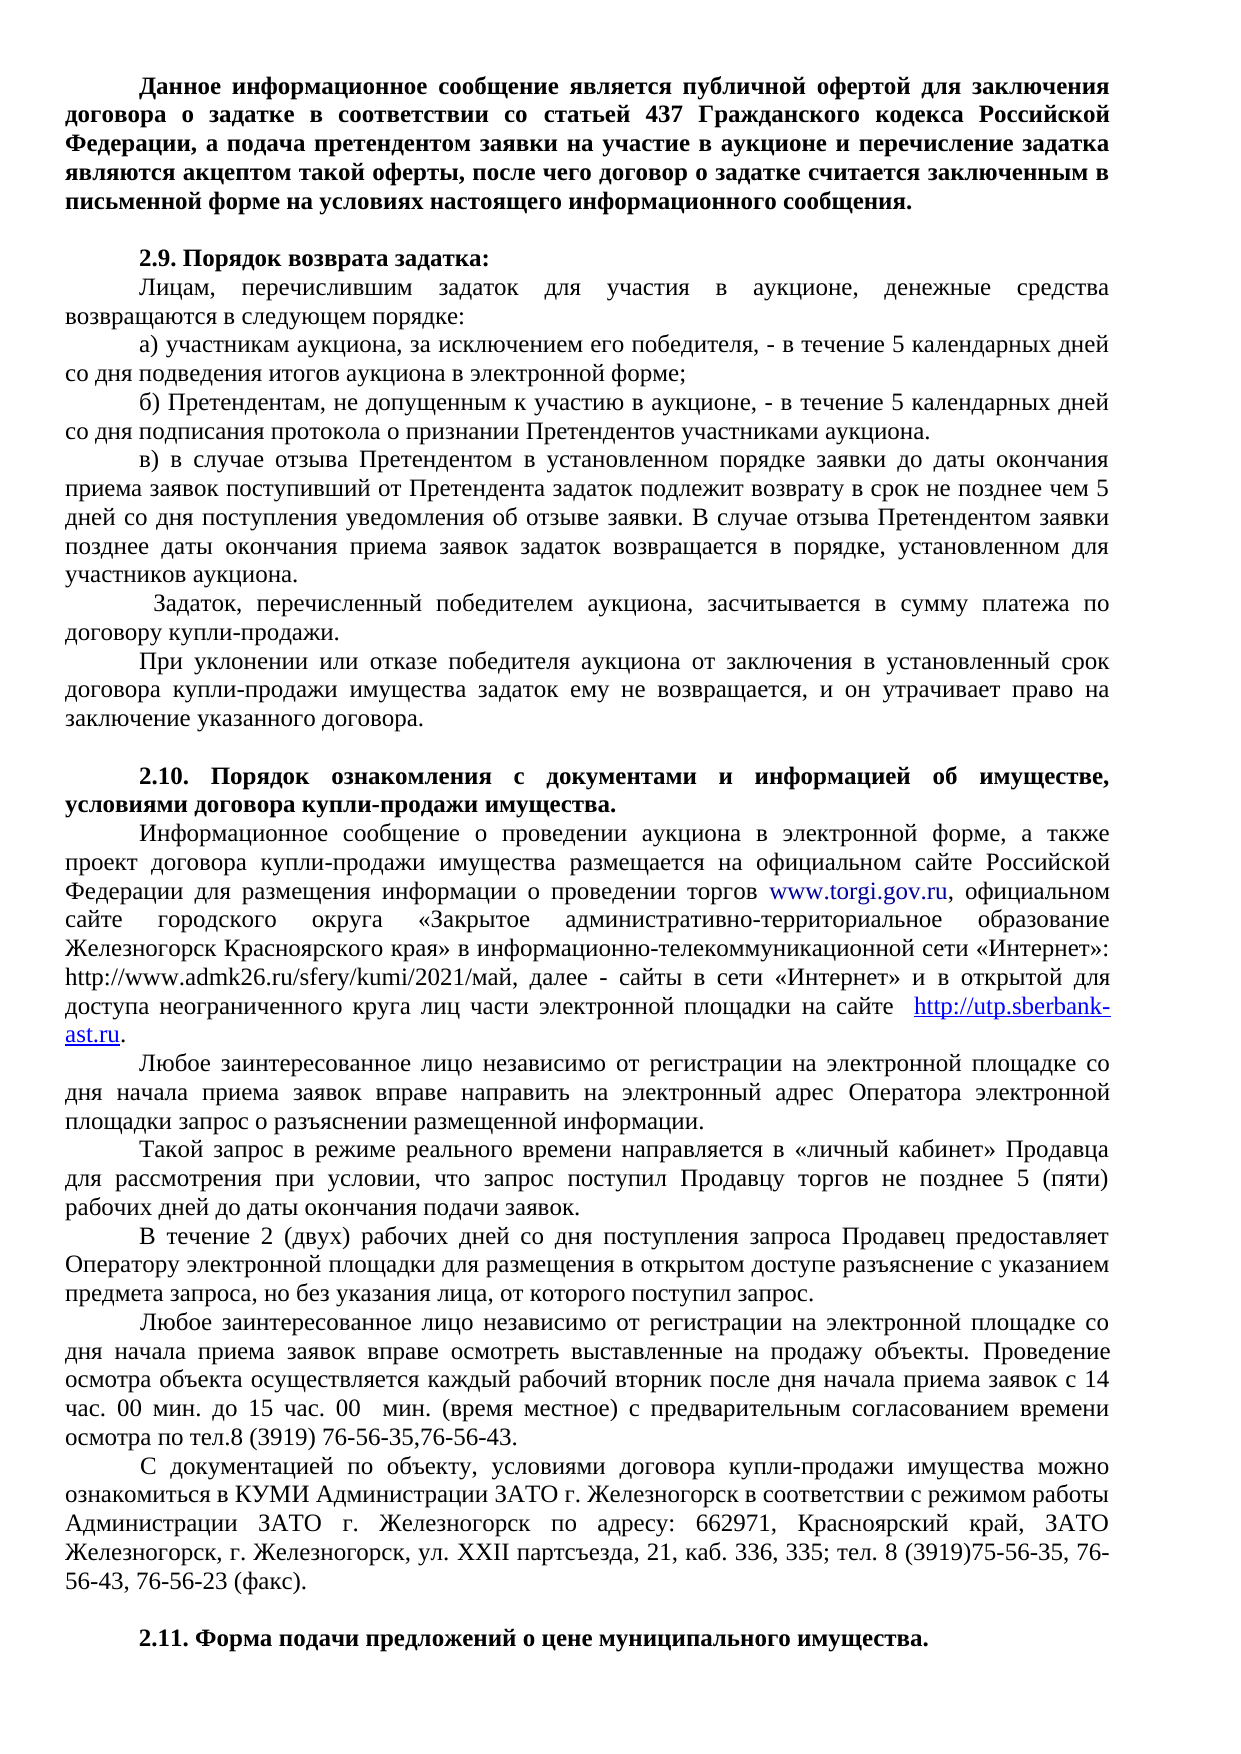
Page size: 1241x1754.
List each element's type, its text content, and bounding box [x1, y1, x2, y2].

text Задаток, перечисленный победителем аукциона, засчитывается в сумму платежа по договору купли-продажи. [65, 588, 1110, 646]
text 2.10. Порядок ознакомления с документами и информацией об имуществе, условиями договора купли-продажи имущества. [65, 761, 1110, 818]
text В течение 2 (двух) рабочих дней со дня поступления запроса Продавец предоставляет Оператору электронной площадки для размещения в открытом доступе разъяснение с указанием предмета запроса, но без указания лица, от которого поступил запрос. [65, 1221, 1110, 1307]
text 2.9. Порядок возврата задатка: [65, 243, 1110, 272]
text Любое заинтересованное лицо независимо от регистрации на электронной площадке со дня начала приема заявок вправе осмотреть выставленные на продажу объекты. Проведение осмотра объекта осуществляется каждый рабочий вторник после дня начала приема заявок с 14 час. 00 мин. до 15 час. 00 мин. (время местное) с предварительным согласованием времени осмотра по тел.8 (3919) 76-56-35,76-56-43. [65, 1307, 1110, 1451]
text а) участникам аукциона, за исключением его победителя, - в течение 5 календарных дней со дня подведения итогов аукциона в электронной форме; [65, 329, 1110, 387]
text в) в случае отзыва Претендентом в установленном порядке заявки до даты окончания приема заявок поступивший от Претендента задаток подлежит возврату в срок не позднее чем 5 дней со дня поступления уведомления об отзыве заявки. В случае отзыва Претендентом заявки позднее даты окончания приема заявок задаток возвращается в порядке, установленном для участников аукциона. [65, 444, 1110, 588]
text 2.11. Форма подачи предложений о цене муниципального имущества. [65, 1623, 1110, 1652]
text С документацией по объекту, условиями договора купли-продажи имущества можно ознакомиться в КУМИ Администрации ЗАТО г. Железногорск в соответствии с режимом работы Администрации ЗАТО г. Железногорск по адресу: 662971, Красноярский край, ЗАТО Железногорск, г. Железногорск, ул. XXII партсъезда, 21, каб. 336, 335; тел. 8 (3919)75-56-35, 76-56-43, 76-56-23 (факс). [65, 1451, 1110, 1594]
text Лицам, перечислившим задаток для участия в аукционе, денежные средства возвращаются в следующем порядке: [65, 272, 1110, 329]
text Любое заинтересованное лицо независимо от регистрации на электронной площадке со дня начала приема заявок вправе направить на электронный адрес Оператора электронной площадки запрос о разъяснении размещенной информации. [65, 1048, 1110, 1134]
text При уклонении или отказе победителя аукциона от заключения в установленный срок договора купли-продажи имущества задаток ему не возвращается, и он утрачивает право на заключение указанного договора. [65, 646, 1110, 732]
text Данное информационное сообщение является публичной офертой для заключения договора о задатке в соответствии со статьей 437 Гражданского кодекса Российской Федерации, а подача претендентом заявки на участие в аукционе и перечисление задатка являются акцептом такой оферты, после чего договор о задатке считается заключенным в письменной форме на условиях настоящего информационного сообщения. [65, 71, 1110, 214]
text Информационное сообщение о проведении аукциона в электронной форме, а также проект договора купли-продажи имущества размещается на официальном сайте Российской Федерации для размещения информации о проведении торгов www.torgi.gov.ru, официальном сайте городского округа «Закрытое административно-территориальное образование Железногорск Красноярского края» в информационно-телекоммуникационной сети «Интернет»: http://www.admk26.ru/sfery/kumi/2021/май, далее - сайты в сети «Интернет» и в открытой для доступа неограниченного круга лиц части электронной площадки на сайте http://utp.sberbank-ast.ru. [65, 818, 1110, 1048]
text б) Претендентам, не допущенным к участию в аукционе, - в течение 5 календарных дней со дня подписания протокола о признании Претендентов участниками аукциона. [65, 387, 1110, 444]
text Такой запрос в режиме реального времени направляется в «личный кабинет» Продавца для рассмотрения при условии, что запрос поступил Продавцу торгов не позднее 5 (пяти) рабочих дней до даты окончания подачи заявок. [65, 1134, 1110, 1221]
